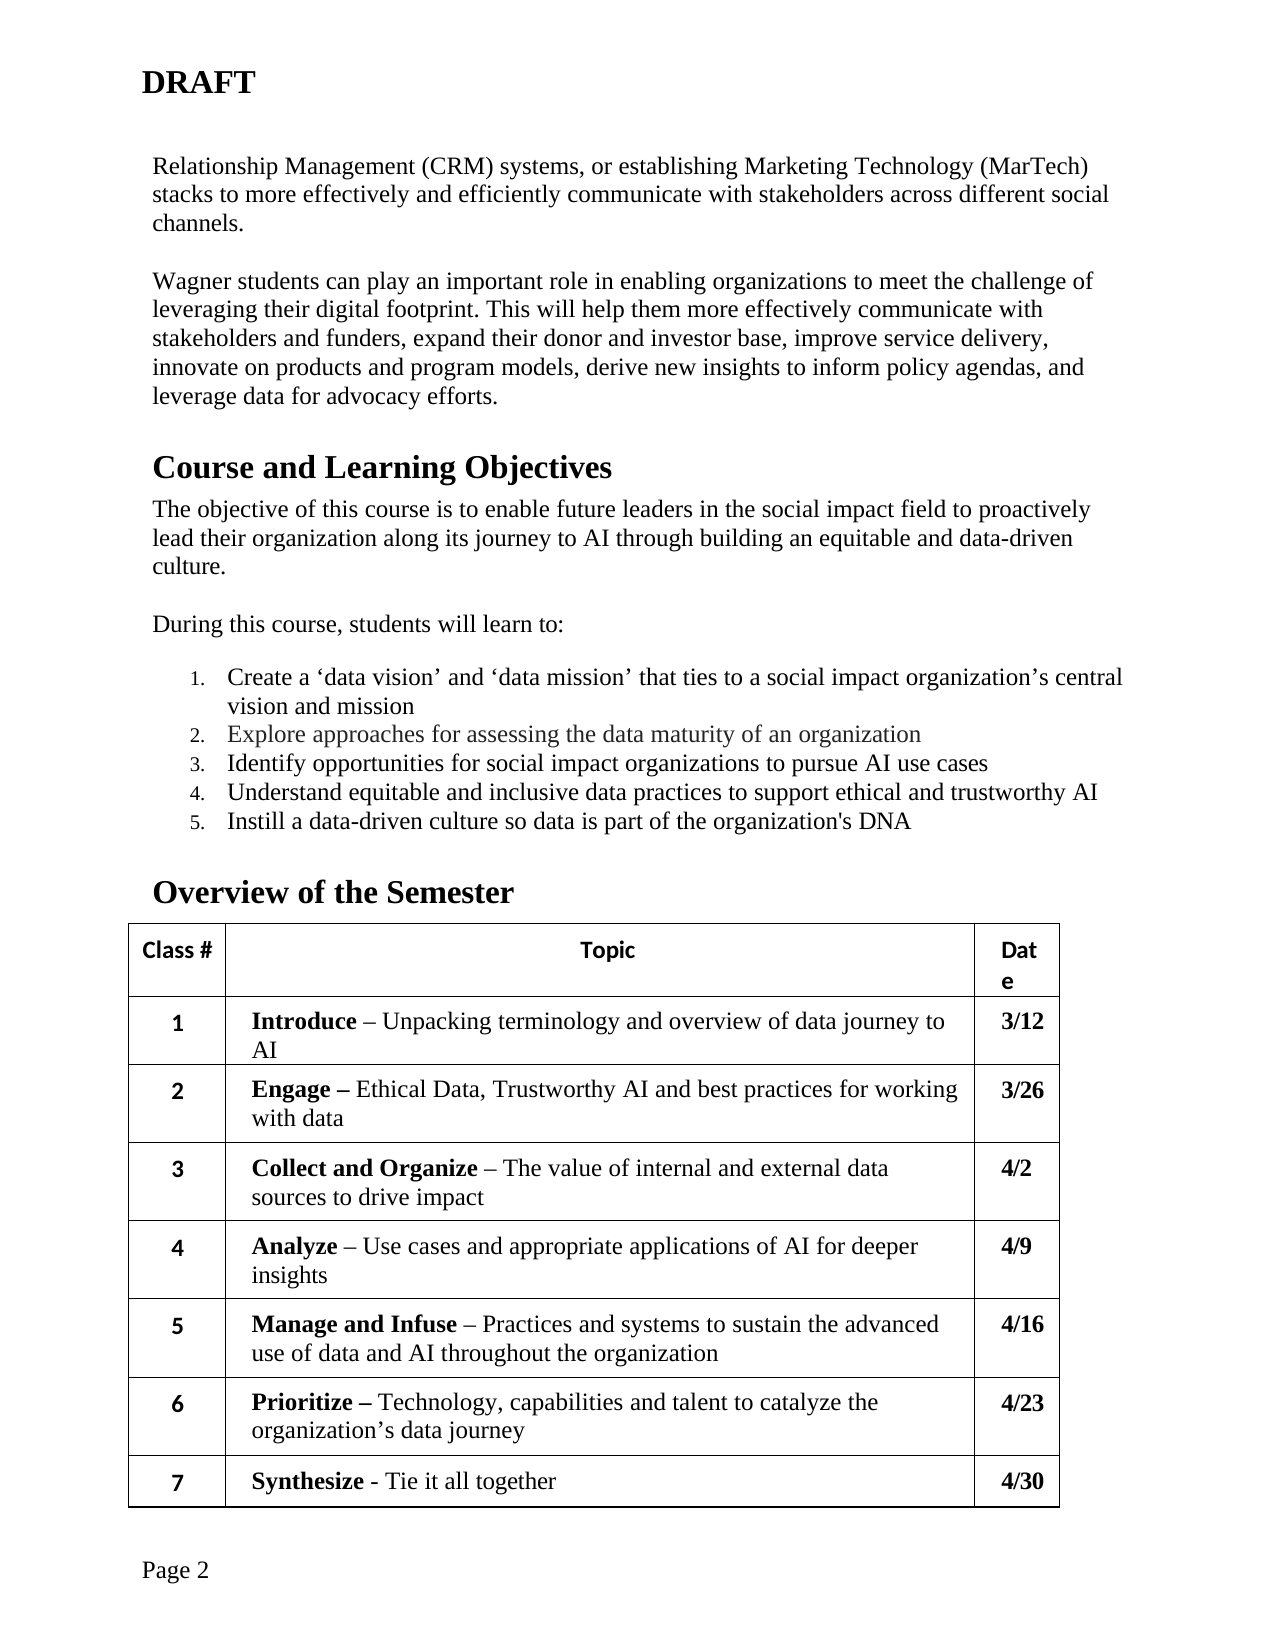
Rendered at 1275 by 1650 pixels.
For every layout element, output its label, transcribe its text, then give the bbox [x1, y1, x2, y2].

table_cell 4/23 [975, 1378, 1059, 1455]
table_cell Prioritize – Technology, capabilities and talent to catalyze the organization’s data journey [226, 1378, 974, 1455]
table_cell 3 [129, 1143, 225, 1220]
list Understand equitable and inclusive data practices to support ethical and trustworthy AI [189, 777, 1177, 806]
table_cell Manage and Infuse – Practices and systems to sustain the advanced use of data and AI throughout the organization [226, 1299, 974, 1377]
table_cell 1 [129, 997, 225, 1064]
table_cell Collect and Organize – The value of internal and external data sources to drive impact [226, 1143, 974, 1220]
text During this course, students will learn to: [152, 609, 1177, 638]
table_cell 4/16 [975, 1299, 1059, 1377]
subtitle Course and Learning Objectives [152, 447, 1177, 485]
table_cell 4/9 [975, 1221, 1059, 1298]
table_cell 3/26 [975, 1065, 1059, 1142]
table_cell Synthesize - Tie it all together [226, 1456, 974, 1506]
table_cell 6 [129, 1378, 225, 1455]
text Wagner students can play an important role in enabling organizations to meet the challenge of leveraging their digital footprint. This will help them more effectively communicate with stakeholders and funders, expand their donor and investor base, improve service delivery, innovate on products and program models, derive new insights to inform policy agendas, and leverage data for advocacy efforts. [152, 266, 1126, 409]
table_header Class # [129, 924, 225, 996]
table_cell 5 [129, 1299, 225, 1377]
list Create a ‘data vision’ and ‘data mission’ that ties to a social impact organization’s central vision and mission [189, 662, 1123, 720]
text The objective of this course is to enable future leaders in the social impact field to proactively lead their organization along its journey to AI through building an equitable and data-driven culture. [152, 494, 1126, 580]
table_cell 2 [129, 1065, 225, 1142]
table_cell 4 [129, 1221, 225, 1298]
text Relationship Management (CRM) systems, or establishing Marketing Technology (MarTech) stacks to more effectively and efficiently communicate with stakeholders across different social channels. [152, 151, 1126, 237]
table_header Topic [226, 924, 974, 996]
list Explore approaches for assessing the data maturity of an organization [189, 720, 1177, 748]
table_cell 4/30 [975, 1456, 1059, 1506]
table_cell Engage – Ethical Data, Trustworthy AI and best practices for working with data [226, 1065, 974, 1142]
table_header Date [975, 924, 1059, 996]
list Identify opportunities for social impact organizations to pursue AI use cases [189, 748, 1177, 777]
table_cell 4/2 [975, 1143, 1059, 1220]
subtitle Overview of the Semester [152, 873, 1177, 911]
table_cell 7 [129, 1456, 225, 1506]
list Instill a data-driven culture so data is part of the organization's DNA [189, 806, 1177, 834]
table_cell Analyze – Use cases and appropriate applications of AI for deeper insights [226, 1221, 974, 1298]
table_cell 3/12 [975, 997, 1059, 1064]
table_cell Introduce – Unpacking terminology and overview of data journey to AI [226, 997, 974, 1064]
